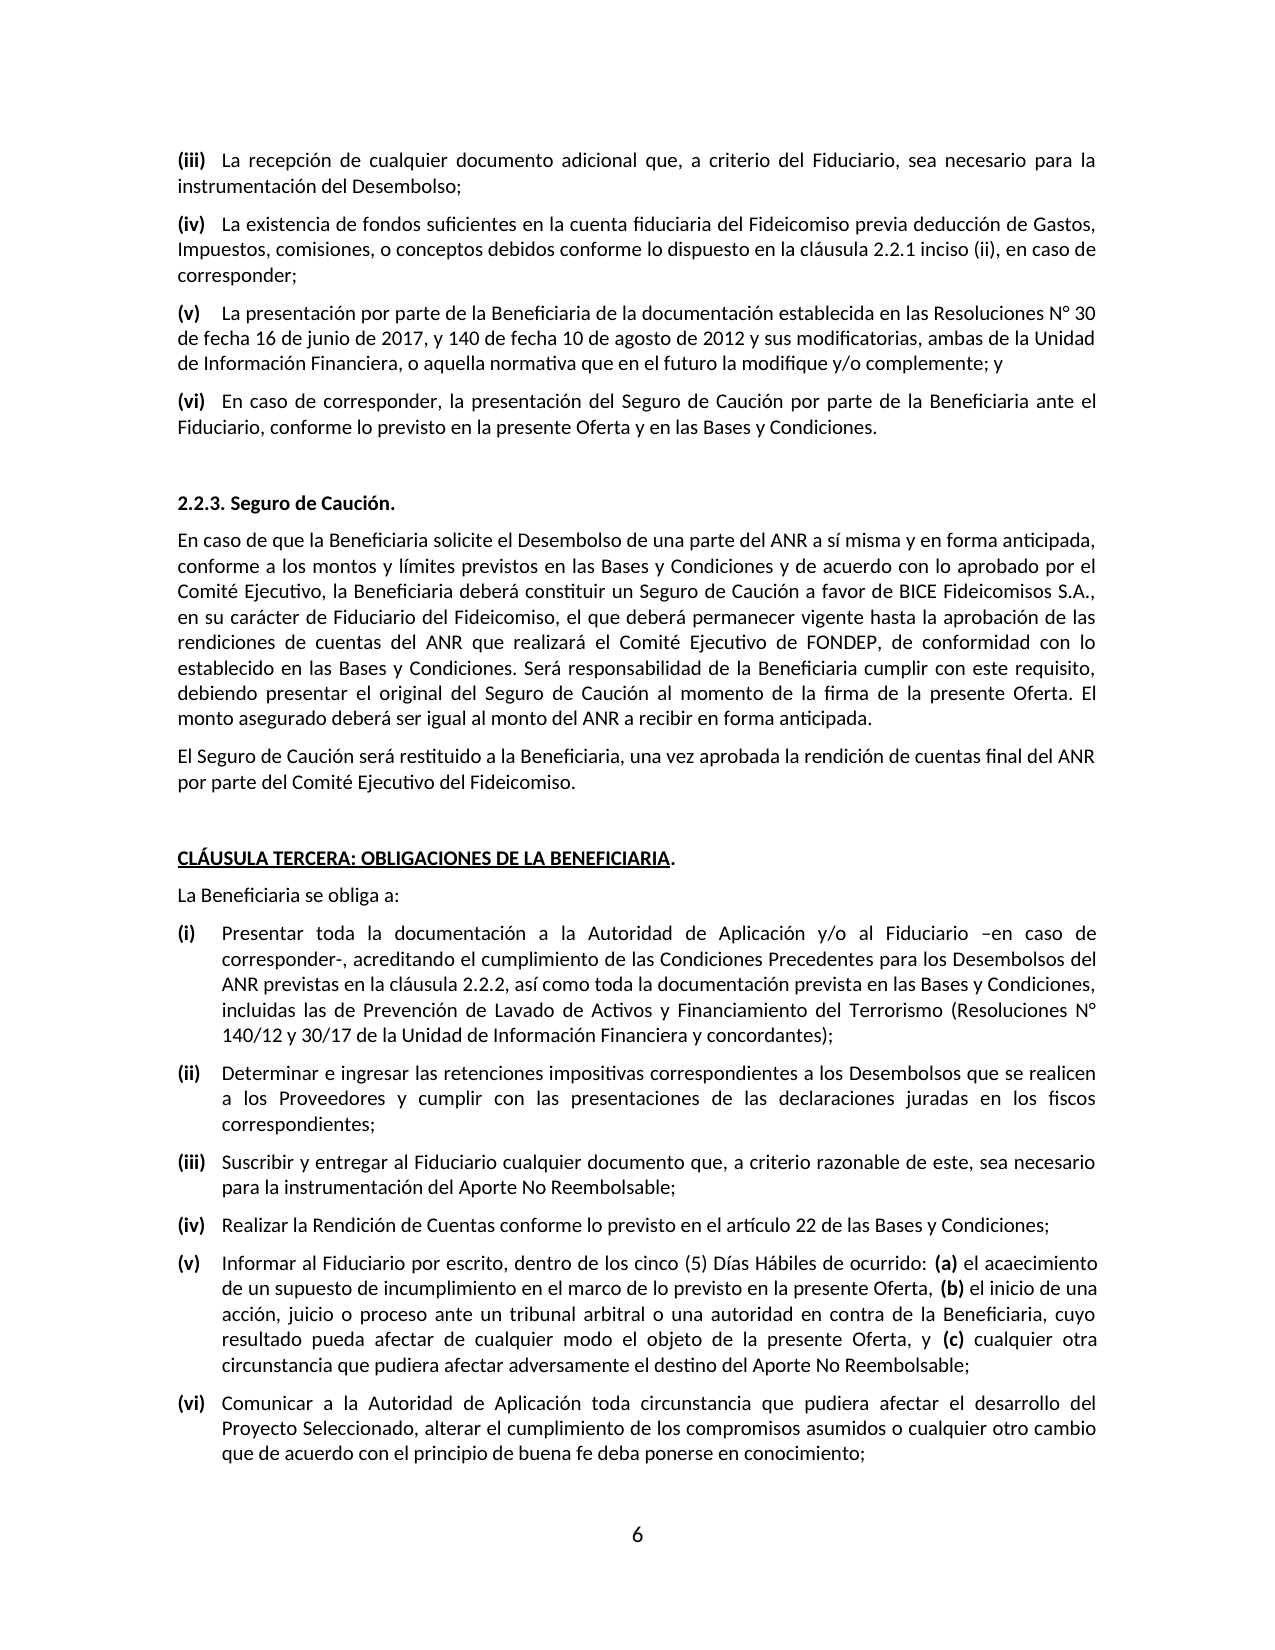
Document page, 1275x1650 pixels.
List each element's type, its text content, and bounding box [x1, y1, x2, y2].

list En caso de corresponder, la presentación del Seguro de Caución por parte de la Beneficiaria ante el Fiduciario, conforme lo previsto en la presente Oferta y en las Bases y Condiciones. [177, 388, 1098, 439]
text CLÁUSULA TERCERA: OBLIGACIONES DE LA BENEFICIARIA. [177, 845, 1098, 870]
list Realizar la Rendición de Cuentas conforme lo previsto en el artículo 22 de las Bases y Condiciones; [177, 1212, 1098, 1238]
text 2.2.3. Seguro de Caución. [177, 490, 1098, 515]
list Comunicar a la Autoridad de Aplicación toda circunstancia que pudiera afectar el desarrollo del Proyecto Seleccionado, alterar el cumplimiento de los compromisos asumidos o cualquier otro cambio que de acuerdo con el principio de buena fe deba ponerse en conocimiento; [177, 1390, 1098, 1466]
list Presentar toda la documentación a la Autoridad de Aplicación y/o al Fiduciario –en caso de corresponder-, acreditando el cumplimiento de las Condiciones Precedentes para los Desembolsos del ANR previstas en la cláusula 2.2.2, así como toda la documentación prevista en las Bases y Condiciones, incluidas las de Prevención de Lavado de Activos y Financiamiento del Terrorismo (Resoluciones N° 140/12 y 30/17 de la Unidad de Información Financiera y concordantes); [177, 921, 1098, 1048]
list La presentación por parte de la Beneficiaria de la documentación establecida en las Resoluciones N° 30 de fecha 16 de junio de 2017, y 140 de fecha 10 de agosto de 2012 y sus modificatorias, ambas de la Unidad de Información Financiera, o aquella normativa que en el futuro la modifique y/o complemente; y [177, 300, 1098, 376]
text En caso de que la Beneficiaria solicite el Desembolso de una parte del ANR a sí misma y en forma anticipada, conforme a los montos y límites previstos en las Bases y Condiciones y de acuerdo con lo aprobado por el Comité Ejecutivo, la Beneficiaria deberá constituir un Seguro de Caución a favor de BICE Fideicomisos S.A., en su carácter de Fiduciario del Fideicomiso, el que deberá permanecer vigente hasta la aprobación de las rendiciones de cuentas del ANR que realizará el Comité Ejecutivo de FONDEP, de conformidad con lo establecido en las Bases y Condiciones. Será responsabilidad de la Beneficiaria cumplir con este requisito, debiendo presentar el original del Seguro de Caución al momento de la firma de la presente Oferta. El monto asegurado deberá ser igual al monto del ANR a recibir en forma anticipada. [177, 528, 1098, 731]
text El Seguro de Caución será restituido a la Beneficiaria, una vez aprobada la rendición de cuentas final del ANR por parte del Comité Ejecutivo del Fideicomiso. [177, 743, 1098, 794]
list Suscribir y entregar al Fiduciario cualquier documento que, a criterio razonable de este, sea necesario para la instrumentación del Aporte No Reembolsable; [177, 1149, 1098, 1200]
list Informar al Fiduciario por escrito, dentro de los cinco (5) Días Hábiles de ocurrido: (a) el acaecimiento de un supuesto de incumplimiento en el marco de lo previsto en la presente Oferta, (b) el inicio de una acción, juicio o proceso ante un tribunal arbitral o una autoridad en contra de la Beneficiaria, cuyo resultado pueda afectar de cualquier modo el objeto de la presente Oferta, y (c) cualquier otra circunstancia que pudiera afectar adversamente el destino del Aporte No Reembolsable; [177, 1250, 1098, 1377]
list La existencia de fondos suficientes en la cuenta fiduciaria del Fideicomiso previa deducción de Gastos, Impuestos, comisiones, o conceptos debidos conforme lo dispuesto en la cláusula 2.2.1 inciso (ii), en caso de corresponder; [177, 211, 1098, 287]
list Determinar e ingresar las retenciones impositivas correspondientes a los Desembolsos que se realicen a los Proveedores y cumplir con las presentaciones de las declaraciones juradas en los fiscos correspondientes; [177, 1060, 1098, 1136]
list La recepción de cualquier documento adicional que, a criterio del Fiduciario, sea necesario para la instrumentación del Desembolso; [177, 148, 1098, 198]
text La Beneficiaria se obliga a: [177, 883, 1098, 908]
